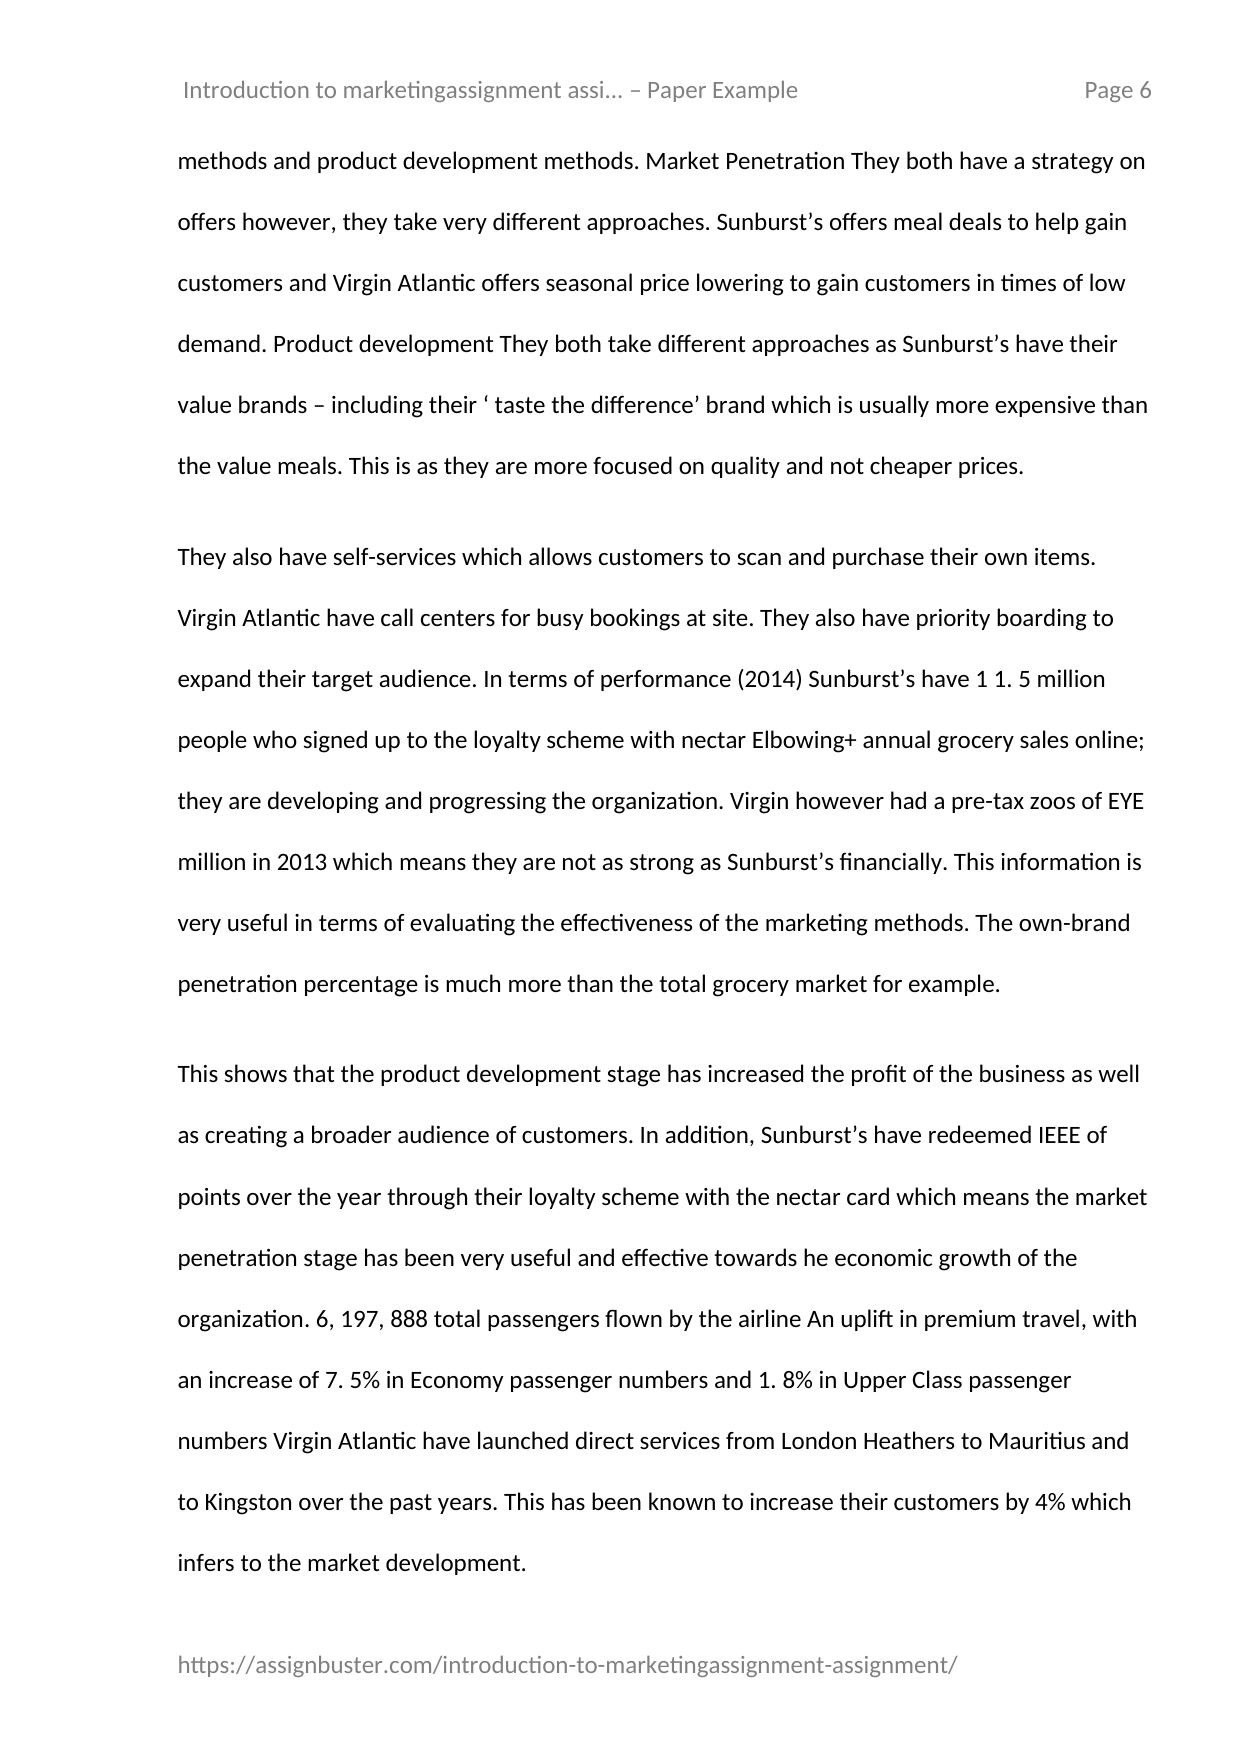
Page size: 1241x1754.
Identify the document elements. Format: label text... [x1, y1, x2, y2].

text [177, 145, 1152, 481]
text They also have self-services which allows customers to scan and purchase their own items. Virgin Atlantic have call centers for busy bookings at site. They also have priority boarding to expand their target audience. In terms of performance (2014) Sunburst’s have 1 1. 5 million people who signed up to the loyalty scheme with nectar Elbowing+ annual grocery sales online; they are developing and progressing the organization. Virgin however had a pre-tax zoos of EYE million in 2013 which means they are not as strong as Sunburst’s financially. This information is very useful in terms of evaluating the effectiveness of the marketing methods. The own-brand penetration percentage is much more than the total grocery market for example. [177, 541, 1152, 998]
text This shows that the product development stage has increased the profit of the business as well as creating a broader audience of customers. In addition, Sunburst’s have redeemed IEEE of points over the year through their loyalty scheme with the nectar card which means the market penetration stage has been very useful and effective towards he economic growth of the organization. 6, 197, 888 total passengers flown by the airline An uplift in premium travel, with an increase of 7. 5% in Economy passenger numbers and 1. 8% in Upper Class passenger numbers Virgin Atlantic have launched direct services from London Heathers to Mauritius and to Kingston over the past years. This has been known to increase their customers by 4% which infers to the market development. [177, 1058, 1152, 1577]
